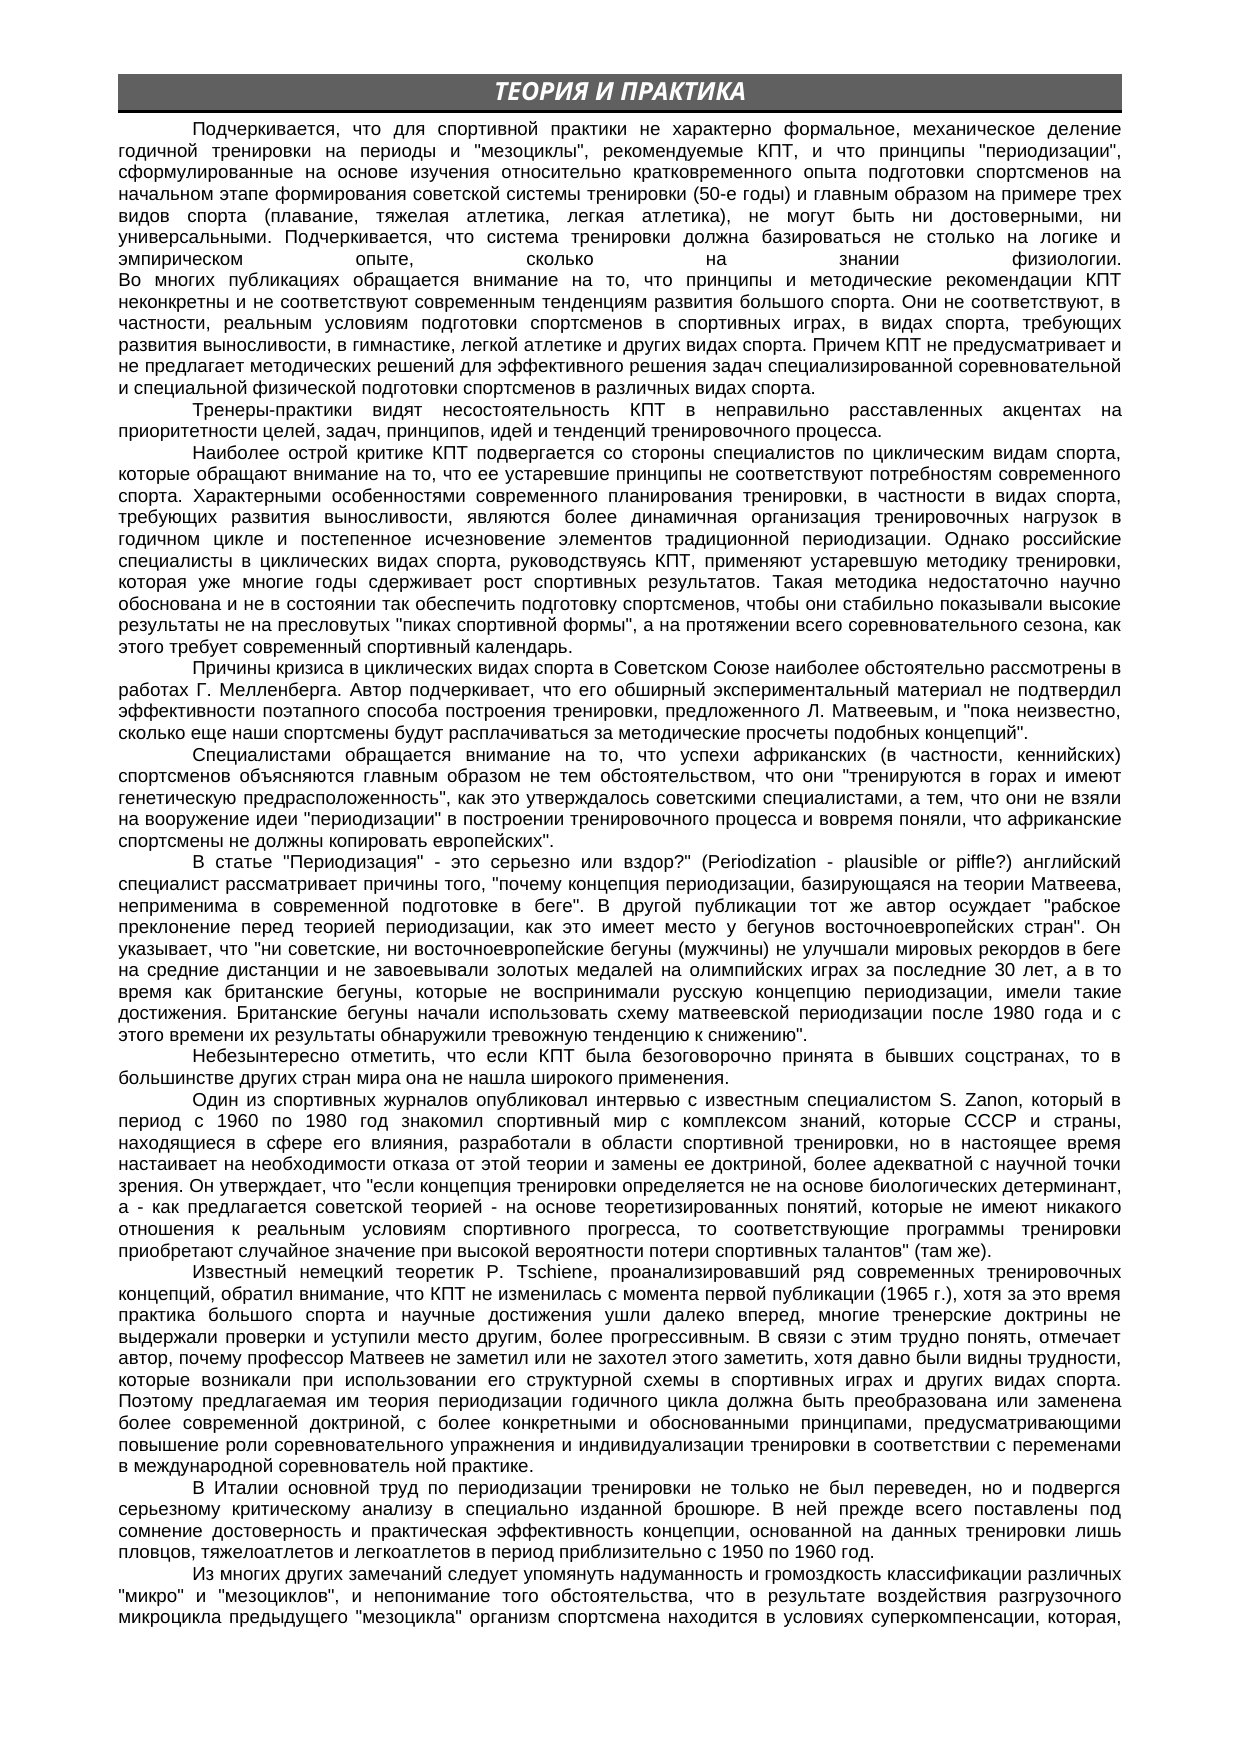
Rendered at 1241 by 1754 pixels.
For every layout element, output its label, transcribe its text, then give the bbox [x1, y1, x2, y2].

text В Италии основной труд по периодизации тренировки не только не был переведен, но и подвергся серьезному критическому анализу в специально изданной брошюре. В ней прежде всего поставлены под сомнение достоверность и практическая эффективность концепции, основанной на данных тренировки лишь пловцов, тяжелоатлетов и легкоатлетов в период приблизительно с 1950 по 1960 год. [118, 1477, 1122, 1563]
text Один из спортивных журналов опубликовал интервью с известным специалистом S. Zanon, который в период с 1960 по 1980 год знакомил спортивный мир с комплексом знаний, которые СССР и страны, находящиеся в сфере его влияния, разработали в области спортивной тренировки, но в настоящее время настаивает на необходимости отказа от этой теории и замены ее доктриной, более адекватной с научной точки зрения. Он утверждает, что "если концепция тренировки определяется не на основе биологических детерминант, а - как предлагается советской теорией - на основе теоретизированных понятий, которые не имеют никакого отношения к реальным условиям спортивного прогресса, то соответствующие программы тренировки приобретают случайное значение при высокой вероятности потери спортивных талантов" (там же). [118, 1088, 1122, 1261]
text Наиболее острой критике КПТ подвергается со стороны специалистов по циклическим видам спорта, которые обращают внимание на то, что ее устаревшие принципы не соответствуют потребностям современного спорта. Характерными особенностями современного планирования тренировки, в частности в видах спорта, требующих развития выносливости, являются более динамичная организация тренировочных нагрузок в годичном цикле и постепенное исчезновение элементов традиционной периодизации. Однако российские специалисты в циклических видах спорта, руководствуясь КПТ, применяют устаревшую методику тренировки, которая уже многие годы сдерживает рост спортивных результатов. Такая методика недостаточно научно обоснована и не в состоянии так обеспечить подготовку спортсменов, чтобы они стабильно показывали высокие результаты не на пресловутых "пиках спортивной формы", а на протяжении всего соревновательного сезона, как этого требует современный спортивный календарь. [118, 442, 1122, 657]
text Специалистами обращается внимание на то, что успехи африканских (в частности, кеннийских) спортсменов объясняются главным образом не тем обстоятельством, что они "тренируются в горах и имеют генетическую предрасположенность", как это утверждалось советскими специалистами, а тем, что они не взяли на вооружение идеи "периодизации" в построении тренировочного процесса и вовремя поняли, что африканские спортсмены не должны копировать европейских". [118, 743, 1122, 851]
text Небезынтересно отметить, что если КПТ была безоговорочно принята в бывших соцстранах, то в большинстве других стран мира она не нашла широкого применения. [118, 1045, 1122, 1088]
text В статье "Периодизация" - это серьезно или вздор?" (Periodization - plausible or piffle?) английский специалист рассматривает причины того, "почему концепция периодизации, базирующаяся на теории Матвеева, неприменима в современной подготовке в беге". В другой публикации тот же автор осуждает "рабское преклонение перед теорией периодизации, как это имеет место у бегунов восточноевропейских стран". Он указывает, что "ни советские, ни восточноевропейские бегуны (мужчины) не улучшали мировых рекордов в беге на средние дистанции и не завоевывали золотых медалей на олимпийских играх за последние 30 лет, а в то время как британские бегуны, которые не воспринимали русскую концепцию периодизации, имели такие достижения. Британские бегуны начали использовать схему матвеевской периодизации после 1980 года и с этого времени их результаты обнаружили тревожную тенденцию к снижению". [118, 851, 1122, 1045]
text Тренеры-практики видят несостоятельность КПТ в неправильно расставленных акцентах на приоритетности целей, задач, принципов, идей и тенденций тренировочного процесса. [118, 398, 1122, 442]
text Причины кризиса в циклических видах спорта в Советском Союзе наиболее обстоятельно рассмотрены в работах Г. Мелленберга. Автор подчеркивает, что его обширный экспериментальный материал не подтвердил эффективности поэтапного способа построения тренировки, предложенного Л. Матвеевым, и "пока неизвестно, сколько еще наши спортсмены будут расплачиваться за методические просчеты подобных концепций". [118, 657, 1122, 743]
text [118, 1563, 1122, 1627]
text Известный немецкий теоретик Р. Tschiene, проанализировавший ряд современных тренировочных концепций, обратил внимание, что КПТ не изменилась с момента первой публикации (1965 г.), хотя за это время практика большого спорта и научные достижения ушли далеко вперед, многие тренерские доктрины не выдержали проверки и уступили место другим, более прогрессивным. В связи с этим трудно понять, отмечает автор, почему профессор Матвеев не заметил или не захотел этого заметить, хотя давно были видны трудности, которые возникали при использовании его структурной схемы в спортивных играх и других видах спорта. Поэтому предлагаемая им теория периодизации годичного цикла должна быть преобразована или заменена более современной доктриной, с более конкретными и обоснованными принципами, предусматривающими повышение роли соревновательного упражнения и индивидуализации тренировки в соответствии с переменами в международной соревнователь ной практике. [118, 1261, 1122, 1477]
text Подчеркивается, что для спортивной практики не характерно формальное, механическое деление годичной тренировки на периоды и "мезоциклы", рекомендуемые КПТ, и что принципы "периодизации", сформулированные на основе изучения относительно кратковременного опыта подготовки спортсменов на начальном этапе формирования советской системы тренировки (50-е годы) и главным образом на примере трех видов спорта (плавание, тяжелая атлетика, легкая атлетика), не могут быть ни достоверными, ни универсальными. Подчеркивается, что система тренировки должна базироваться не столько на логике и эмпирическом опыте, сколько на знании физиологии. Во многих публикациях обращается внимание на то, что принципы и методические рекомендации КПТ неконкретны и не соответствуют современным тенденциям развития большого спорта. Они не соответствуют, в частности, реальным условиям подготовки спортсменов в спортивных играх, в видах спорта, требующих развития выносливости, в гимнастике, легкой атлетике и других видах спорта. Причем КПТ не предусматривает и не предлагает методических решений для эффективного решения задач специализированной соревновательной и специальной физической подготовки спортсменов в различных видах спорта. [118, 118, 1122, 398]
